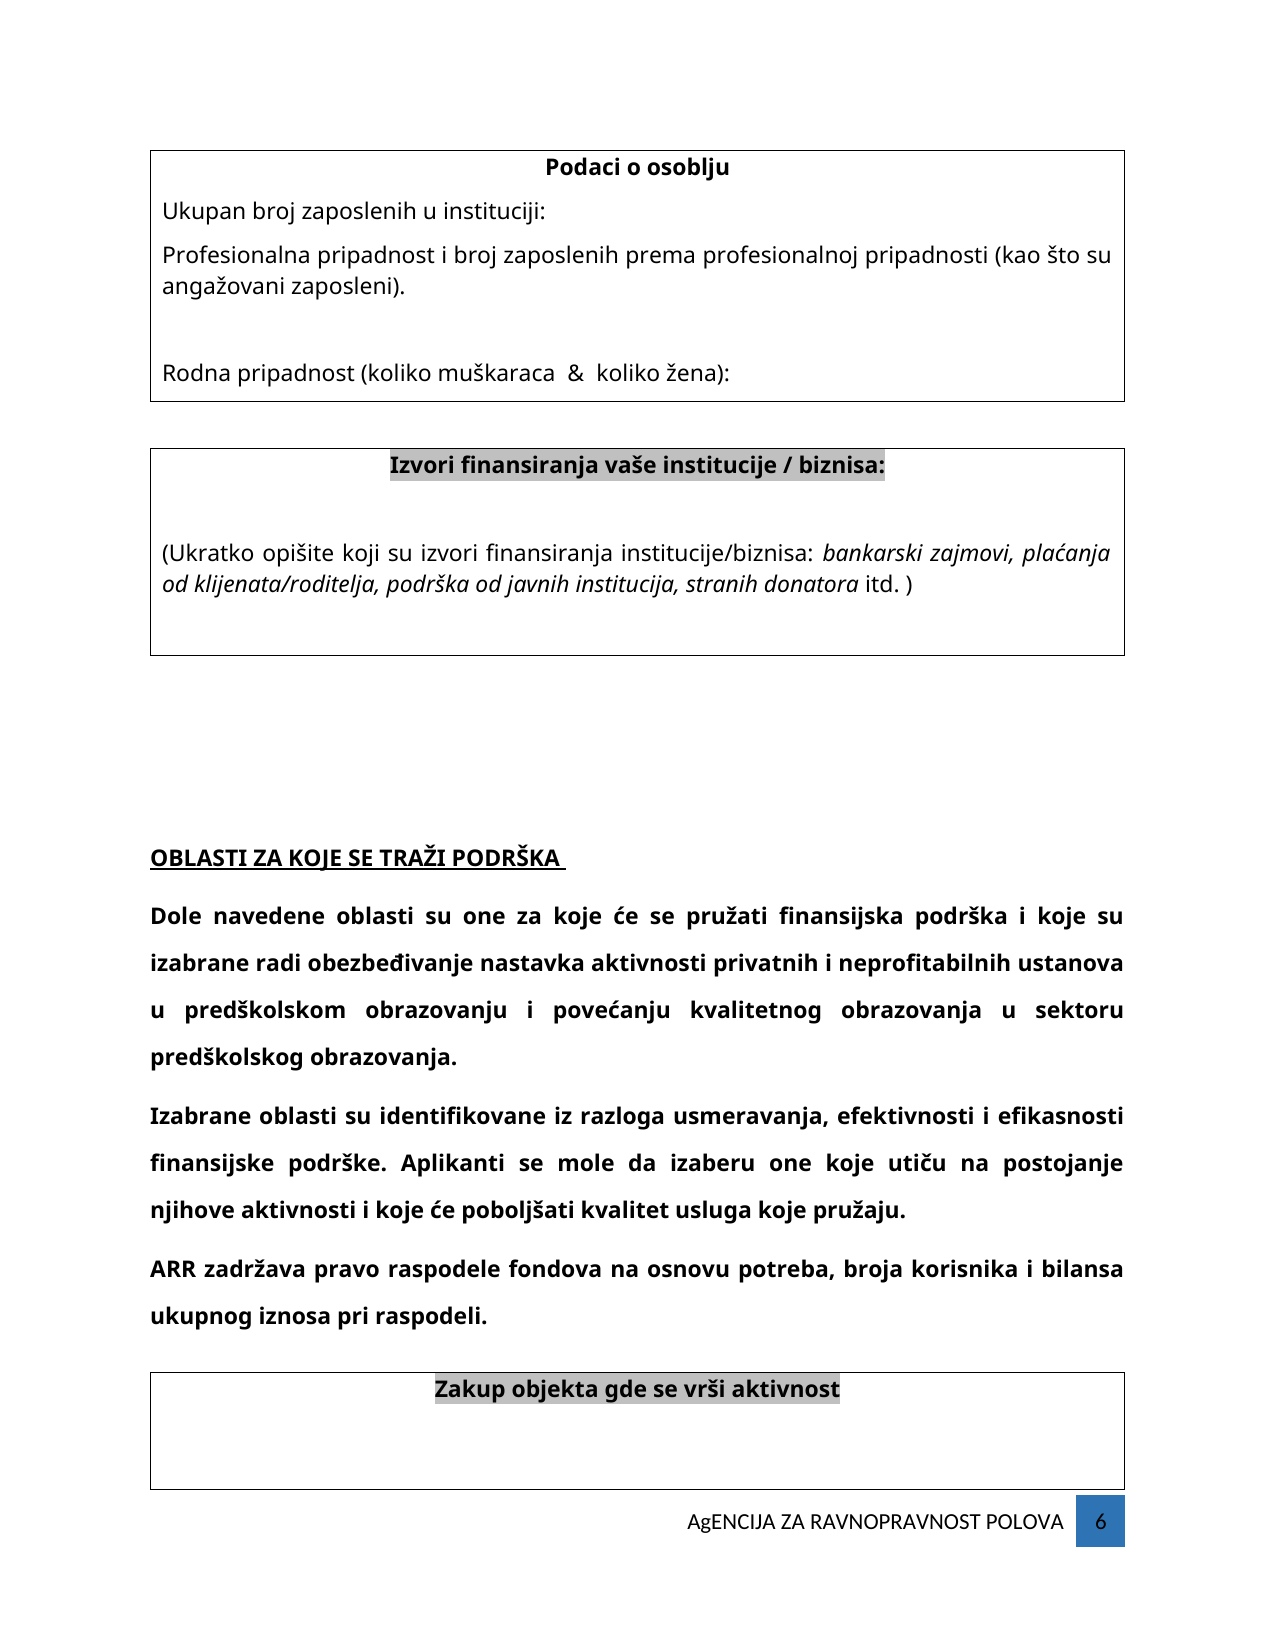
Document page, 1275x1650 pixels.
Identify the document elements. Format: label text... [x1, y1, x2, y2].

table_header Podaci o osoblju Ukupan broj zaposlenih u instituciji: Profesionalna pripadnost i broj zaposlenih prema profesionalnoj pripadnosti (kao što su angažovani zaposleni). Rodna pripadnost (koliko muškaraca & koliko žena): [151, 151, 1124, 401]
text Izabrane oblasti su identifikovane iz razloga usmeravanja, efektivnosti i efikasnosti finansijske podrške. Aplikanti se mole da izaberu one koje utiču na postojanje njihove aktivnosti i koje će poboljšati kvalitet usluga koje pružaju. [150, 1100, 1125, 1225]
text ARR zadržava pravo raspodele fondova na osnovu potreba, broja korisnika i bilansa ukupnog iznosa pri raspodeli. [150, 1253, 1125, 1331]
text Dole navedene oblasti su one za koje će se pružati finansijska podrška i koje su izabrane radi obezbeđivanje nastavka aktivnosti privatnih i neprofitabilnih ustanova u predškolskom obrazovanju i povećanju kvalitetnog obrazovanja u sektoru predškolskog obrazovanja. [150, 900, 1125, 1072]
table_header Izvori finansiranja vaše institucije / biznisa: (Ukratko opišite koji su izvori finansiranja institucije/biznisa: bankarski zajmovi, plaćanja od klijenata/roditelja, podrška od javnih institucija, stranih donatora itd. ) [151, 449, 1124, 655]
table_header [151, 1373, 1124, 1489]
text OBLASTI ZA KOJE SE TRAŽI PODRŠKA [150, 841, 1125, 873]
